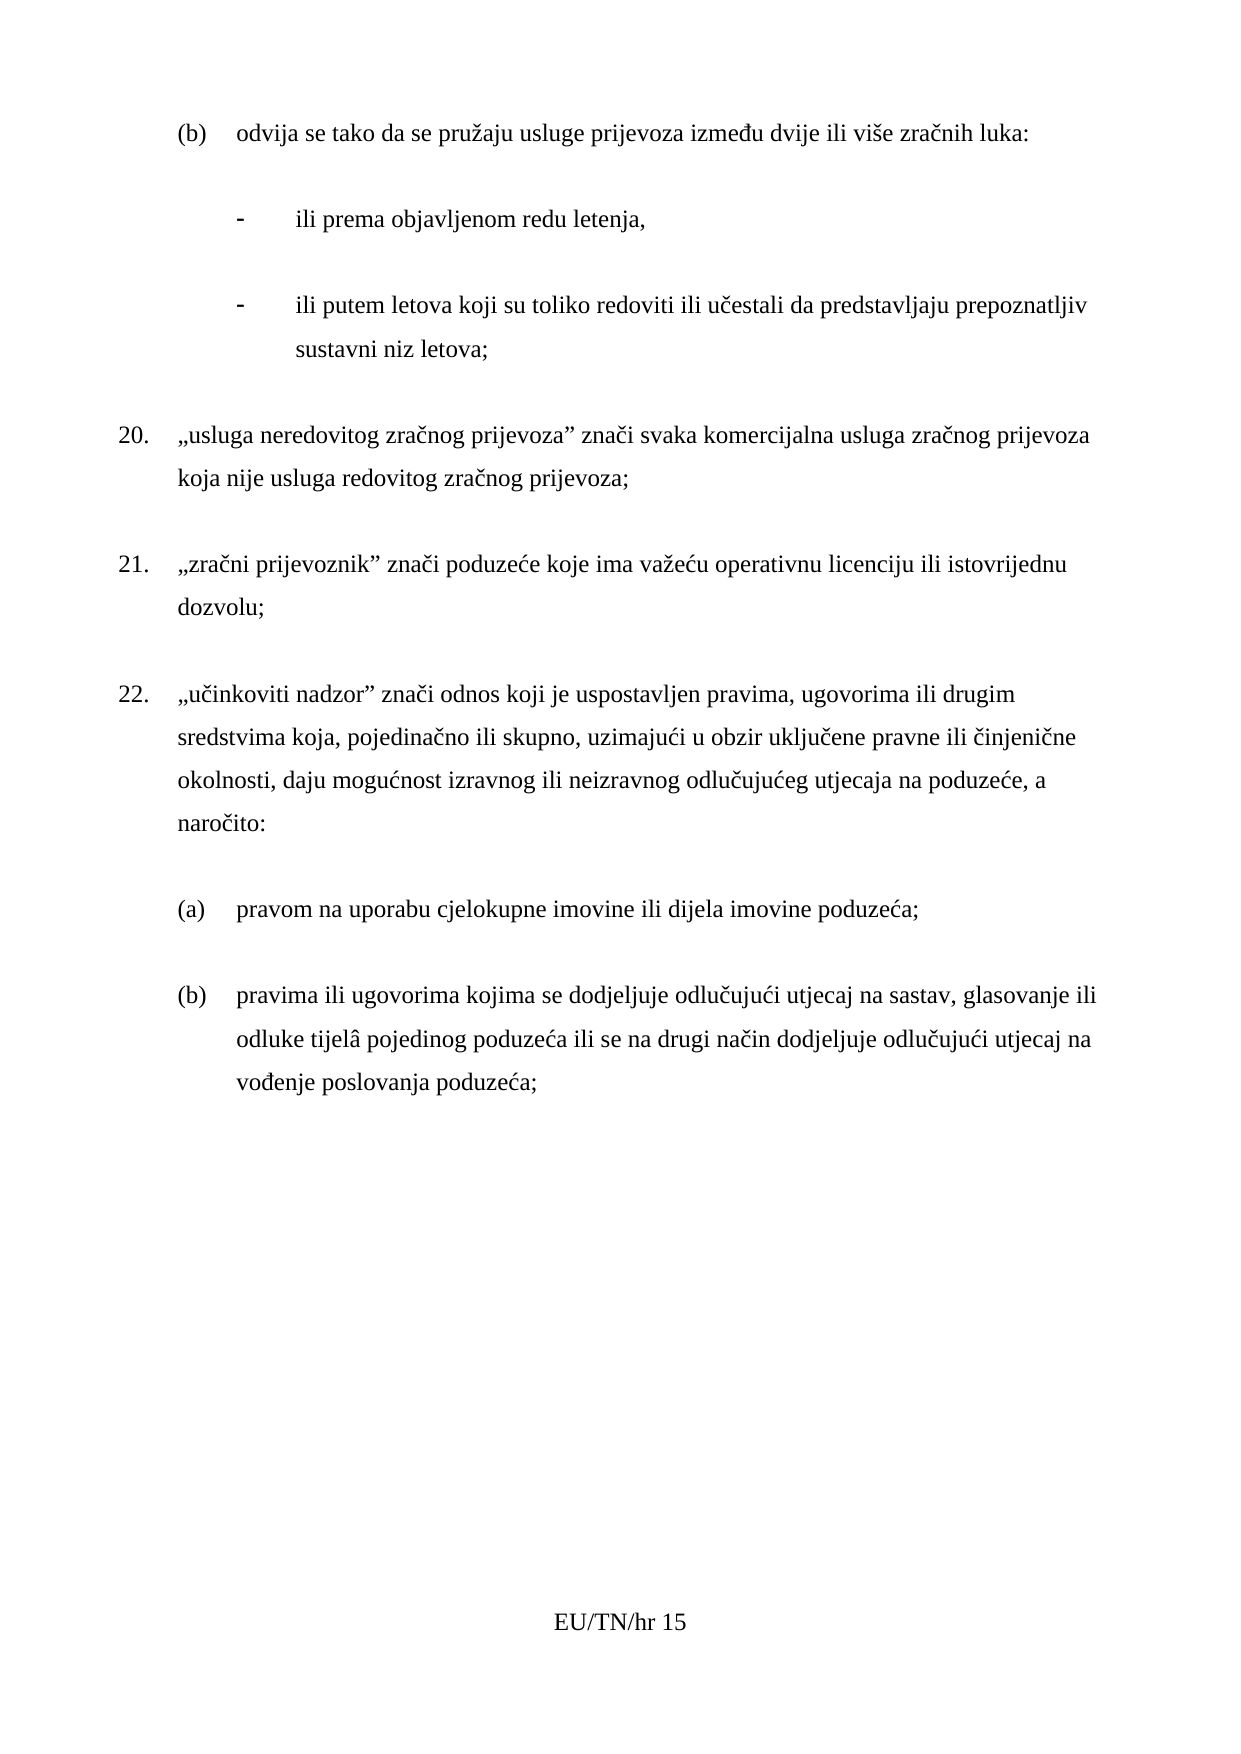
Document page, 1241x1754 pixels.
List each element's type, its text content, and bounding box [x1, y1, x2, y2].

text (b) pravima ili ugovorima kojima se dodjeljuje odlučujući utjecaj na sastav, glasovanje ili odluke tijelâ pojedinog poduzeća ili se na drugi način dodjeljuje odlučujući utjecaj na vođenje poslovanja poduzeća; [177, 981, 1122, 1096]
text ili putem letova koji su toliko redoviti ili učestali da predstavljaju prepoznatljiv sustavni niz letova; [236, 291, 1122, 362]
text 20. „usluga neredovitog zračnog prijevoza” znači svaka komercijalna usluga zračnog prijevoza koja nije usluga redovitog zračnog prijevoza; [118, 420, 1122, 492]
text 21. „zračni prijevoznik” znači poduzeće koje ima važeću operativnu licenciju ili istovrijednu dozvolu; [118, 549, 1122, 621]
text 22. „učinkoviti nadzor” znači odnos koji je uspostavljen pravima, ugovorima ili drugim sredstvima koja, pojedinačno ili skupno, uzimajući u obzir uključene pravne ili činjenične okolnosti, daju mogućnost izravnog ili neizravnog odlučujućeg utjecaja na poduzeće, a naročito: [118, 679, 1122, 837]
text (b) odvija se tako da se pružaju usluge prijevoza između dvije ili više zračnih luka: [177, 118, 1122, 147]
text ili prema objavljenom redu letenja, [236, 204, 1122, 233]
text (a) pravom na uporabu cjelokupne imovine ili dijela imovine poduzeća; [177, 894, 1122, 923]
